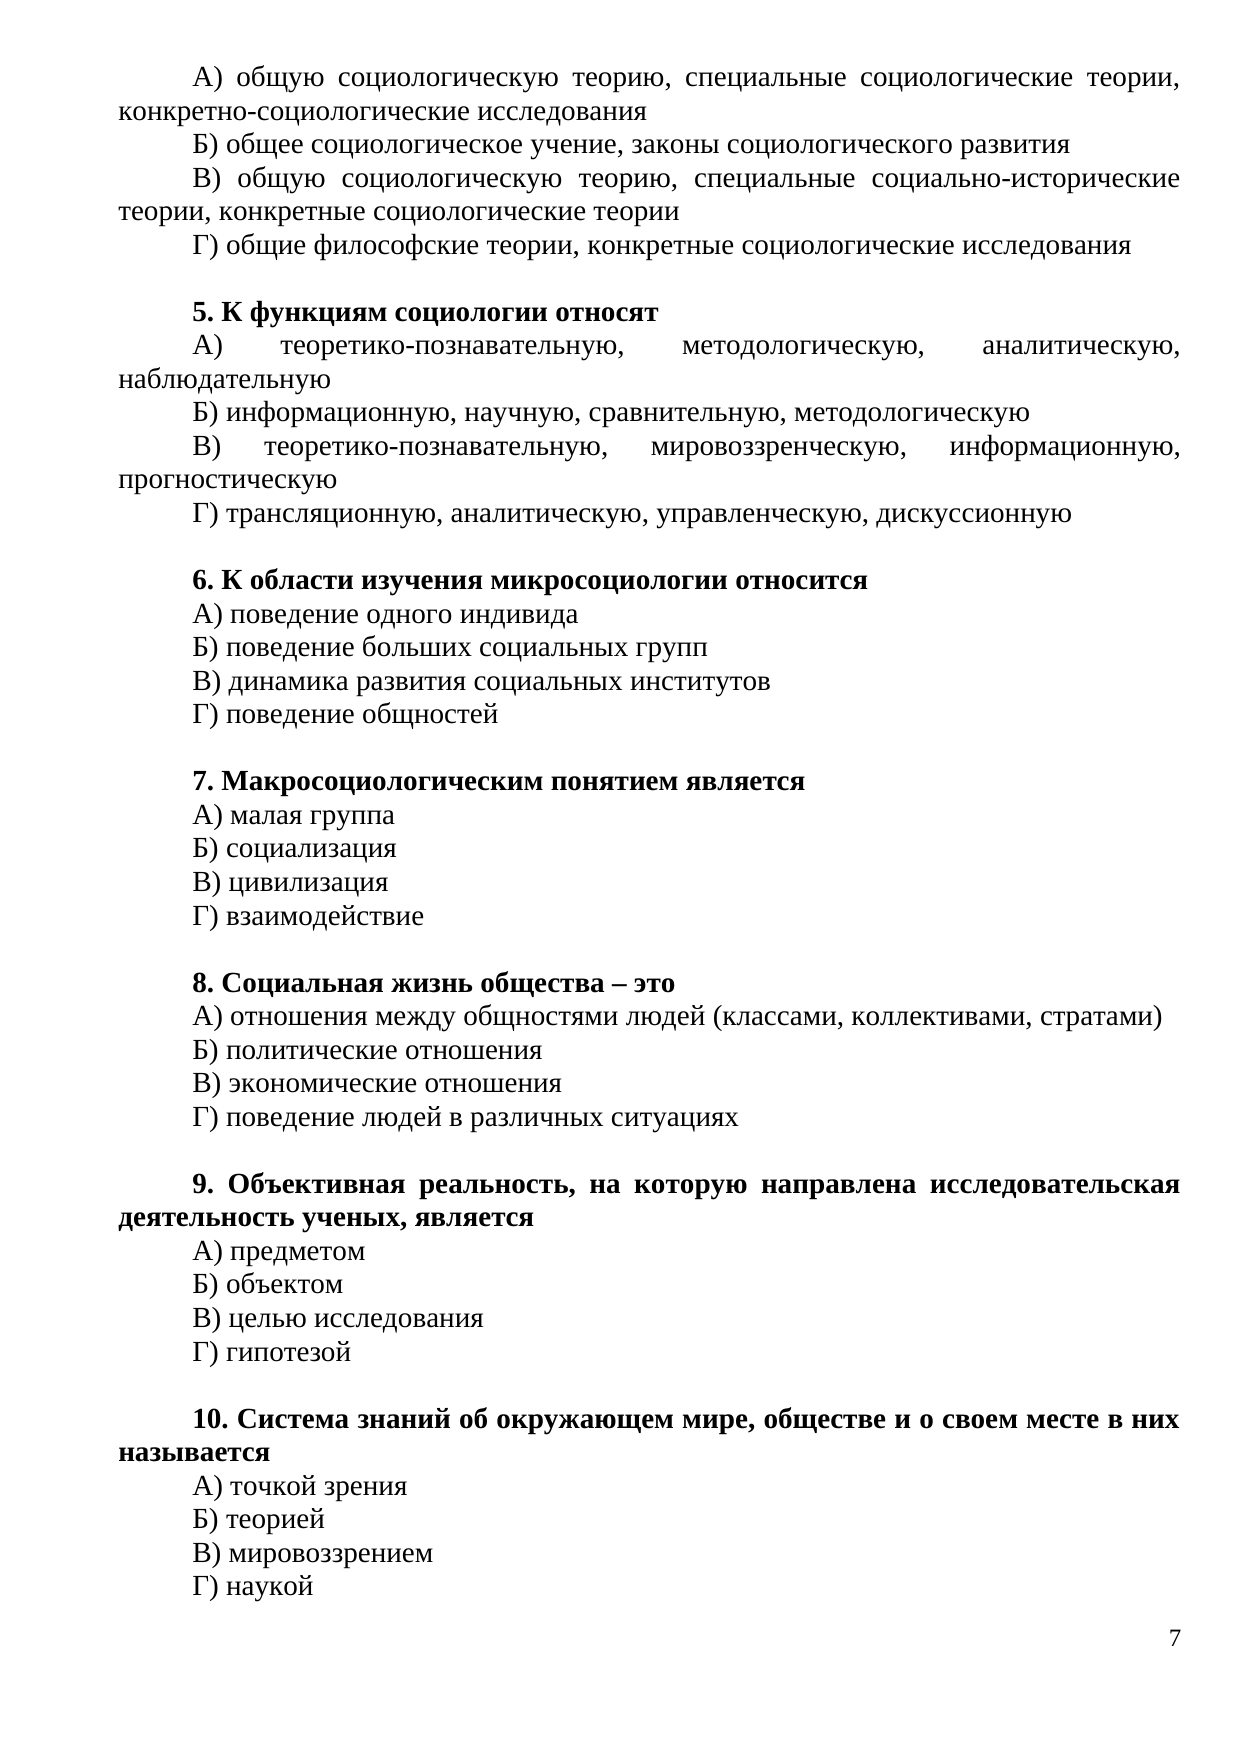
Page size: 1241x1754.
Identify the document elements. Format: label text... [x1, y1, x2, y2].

text Б) поведение больших социальных групп [118, 629, 1181, 663]
text В) мировоззрением [118, 1535, 1181, 1568]
text Г) гипотезой [118, 1334, 1181, 1367]
text В) целью исследования [118, 1300, 1181, 1334]
text Б) информационную, научную, сравнительную, методологическую [118, 394, 1181, 428]
text Б) объектом [118, 1267, 1181, 1300]
text Б) теорией [118, 1501, 1181, 1535]
text А) предметом [118, 1233, 1181, 1267]
text А) малая группа [118, 797, 1181, 831]
text Б) социализация [118, 831, 1181, 864]
text Б) политические отношения [118, 1032, 1181, 1065]
text В) экономические отношения [118, 1065, 1181, 1099]
text Г) общие философские теории, конкретные социологические исследования [118, 227, 1181, 260]
text Г) взаимодействие [118, 898, 1181, 931]
text В) теоретико-познавательную, мировоззренческую, информационную, прогностическую [118, 428, 1181, 495]
text 10. Система знаний об окружающем мире, обществе и о своем месте в них называется [118, 1401, 1181, 1468]
text Г) поведение людей в различных ситуациях [118, 1099, 1181, 1132]
text 5. К функциям социологии относят [118, 294, 1181, 327]
text В) динамика развития социальных институтов [118, 663, 1181, 696]
text Б) общее социологическое учение, законы социологического развития [118, 126, 1181, 160]
text А) теоретико-познавательную, методологическую, аналитическую, наблюдательную [118, 327, 1181, 394]
text А) общую социологическую теорию, специальные социологические теории, конкретно-социологические исследования [118, 59, 1181, 126]
text А) точкой зрения [118, 1468, 1181, 1501]
text А) поведение одного индивида [118, 596, 1181, 629]
text Г) наукой [118, 1568, 1181, 1602]
text 6. К области изучения микросоциологии относится [118, 562, 1181, 596]
text В) цивилизация [118, 864, 1181, 898]
text 7. Макросоциологическим понятием является [118, 763, 1181, 797]
text А) отношения между общностями людей (классами, коллективами, стратами) [118, 998, 1181, 1032]
text 8. Социальная жизнь общества – это [118, 965, 1181, 998]
text В) общую социологическую теорию, специальные социально-исторические теории, конкретные социологические теории [118, 160, 1181, 227]
text 9. Объективная реальность, на которую направлена исследовательская деятельность ученых, является [118, 1166, 1181, 1233]
text Г) трансляционную, аналитическую, управленческую, дискуссионную [118, 495, 1181, 529]
text Г) поведение общностей [118, 696, 1181, 730]
